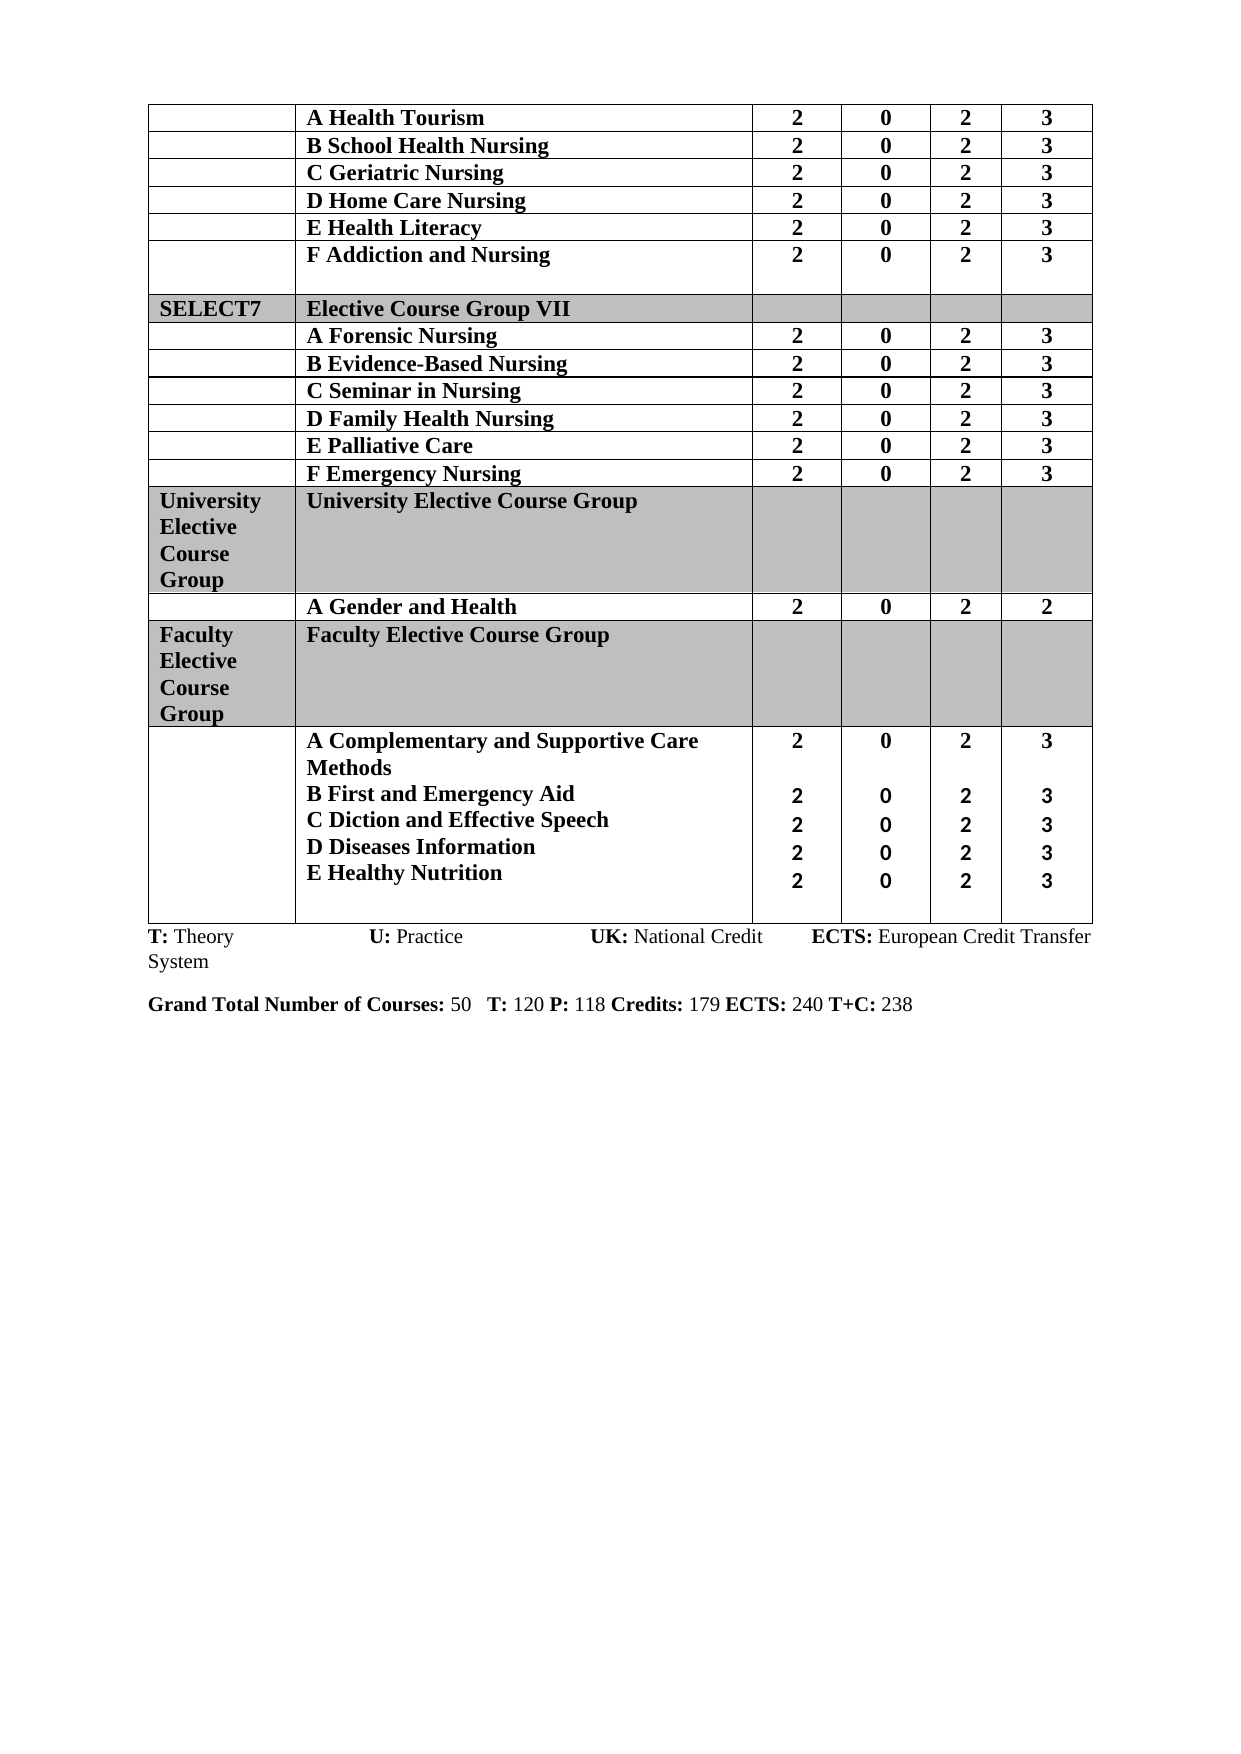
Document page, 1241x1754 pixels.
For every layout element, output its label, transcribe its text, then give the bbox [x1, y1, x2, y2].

table_cell F Emergency Nursing [296, 460, 752, 486]
table_cell Elective Course Group VII [296, 295, 752, 322]
table_cell [149, 432, 295, 458]
table_cell [149, 460, 295, 486]
table_cell 3 [1002, 187, 1092, 213]
table_cell [149, 594, 295, 620]
table_cell [149, 105, 295, 131]
table_cell E Palliative Care [296, 432, 752, 458]
table_cell 2 [753, 105, 841, 131]
table_cell 0 [842, 378, 930, 404]
table_cell 2 [753, 350, 841, 376]
table_cell 2 [753, 432, 841, 458]
table_cell [149, 378, 295, 404]
table_cell 0 [842, 460, 930, 486]
table_cell 2 [753, 214, 841, 240]
table_cell C Geriatric Nursing [296, 159, 752, 186]
table_cell 3 [1002, 132, 1092, 158]
table_cell 3 [1002, 350, 1092, 376]
table_cell [753, 487, 841, 592]
table_cell 2 [931, 323, 1001, 349]
table_cell [1002, 487, 1092, 592]
table_cell 0 0 0 0 0 [842, 727, 930, 922]
table_cell [149, 727, 295, 922]
table_cell [842, 295, 930, 322]
table_cell 3 [1002, 432, 1092, 458]
table_cell 3 [1002, 214, 1092, 240]
table_cell 2 [753, 405, 841, 431]
table_cell 0 [842, 214, 930, 240]
table_cell [753, 621, 841, 726]
table_cell 2 [931, 105, 1001, 131]
table_cell 0 [842, 323, 930, 349]
table_cell [1002, 295, 1092, 322]
table_cell [149, 214, 295, 240]
table_cell SELECT7 [149, 295, 295, 322]
table_cell [931, 621, 1001, 726]
table_cell 2 2 2 2 2 [931, 727, 1001, 922]
table_cell A Forensic Nursing [296, 323, 752, 349]
table_cell University Elective Course Group [296, 487, 752, 592]
table_cell [931, 295, 1001, 322]
table_cell C Seminar in Nursing [296, 378, 752, 404]
table_cell [931, 487, 1001, 592]
table_cell 3 [1002, 460, 1092, 486]
table_cell [842, 487, 930, 592]
table_cell B Evidence-Based Nursing [296, 350, 752, 376]
table_cell 2 [931, 159, 1001, 186]
table_cell 0 [842, 432, 930, 458]
text T: Theory U: Practice UK: National Credit ECTS: European Credit Transfer System [148, 924, 1093, 973]
table_cell 2 [931, 350, 1001, 376]
table_cell 2 [753, 378, 841, 404]
table_cell 2 [753, 460, 841, 486]
table_cell 2 [753, 159, 841, 186]
table_cell [149, 159, 295, 186]
table_cell A Gender and Health [296, 594, 752, 620]
table_cell 3 [1002, 378, 1092, 404]
table_cell 0 [842, 350, 930, 376]
table_cell 2 [753, 187, 841, 213]
table_cell 2 [931, 214, 1001, 240]
table_cell 2 [931, 405, 1001, 431]
table_cell 2 [753, 132, 841, 158]
table_cell 2 [753, 323, 841, 349]
table_cell Faculty Elective Course Group [149, 621, 295, 726]
table_cell F Addiction and Nursing [296, 241, 752, 294]
table_cell D Home Care Nursing [296, 187, 752, 213]
table_cell [1002, 621, 1092, 726]
table_cell 2 [931, 378, 1001, 404]
table_cell 3 [1002, 405, 1092, 431]
table_cell A Complementary and Supportive Care Methods B First and Emergency Aid C Diction and Effective Speech D Diseases Information E Healthy Nutrition [296, 727, 752, 922]
table_cell 2 [931, 594, 1001, 620]
text Grand Total Number of Courses: 50 T: 120 P: 118 Credits: 179 ECTS: 240 T+C: 238 [148, 992, 1093, 1016]
table_cell 0 [842, 405, 930, 431]
table_cell [149, 405, 295, 431]
table_cell A Health Tourism [296, 105, 752, 131]
table_cell 0 [842, 241, 930, 294]
table_cell D Family Health Nursing [296, 405, 752, 431]
table_cell 2 [931, 432, 1001, 458]
table_cell 3 [1002, 323, 1092, 349]
table_cell [149, 187, 295, 213]
table_cell [149, 241, 295, 294]
table_cell 0 [842, 132, 930, 158]
table_cell [149, 132, 295, 158]
table_cell B School Health Nursing [296, 132, 752, 158]
table_cell [753, 295, 841, 322]
table_cell 3 [1002, 241, 1092, 294]
table_cell 2 [931, 132, 1001, 158]
table_cell 0 [842, 105, 930, 131]
table_cell 3 3 3 3 3 [1002, 727, 1092, 922]
table_cell 2 [931, 241, 1001, 294]
table_cell 2 [931, 187, 1001, 213]
table_cell [149, 350, 295, 376]
table_cell 2 [931, 460, 1001, 486]
table_cell [842, 621, 930, 726]
table_cell University Elective Course Group [149, 487, 295, 592]
table_cell 2 [753, 241, 841, 294]
table_cell Faculty Elective Course Group [296, 621, 752, 726]
table_cell 2 [1002, 594, 1092, 620]
table_cell 0 [842, 187, 930, 213]
table_cell 3 [1002, 159, 1092, 186]
table_cell 3 [1002, 105, 1092, 131]
table_cell 0 [842, 159, 930, 186]
table_cell 0 [842, 594, 930, 620]
table_cell E Health Literacy [296, 214, 752, 240]
table_cell 2 2 2 2 2 [753, 727, 841, 922]
table_cell 2 [753, 594, 841, 620]
table_cell [149, 323, 295, 349]
